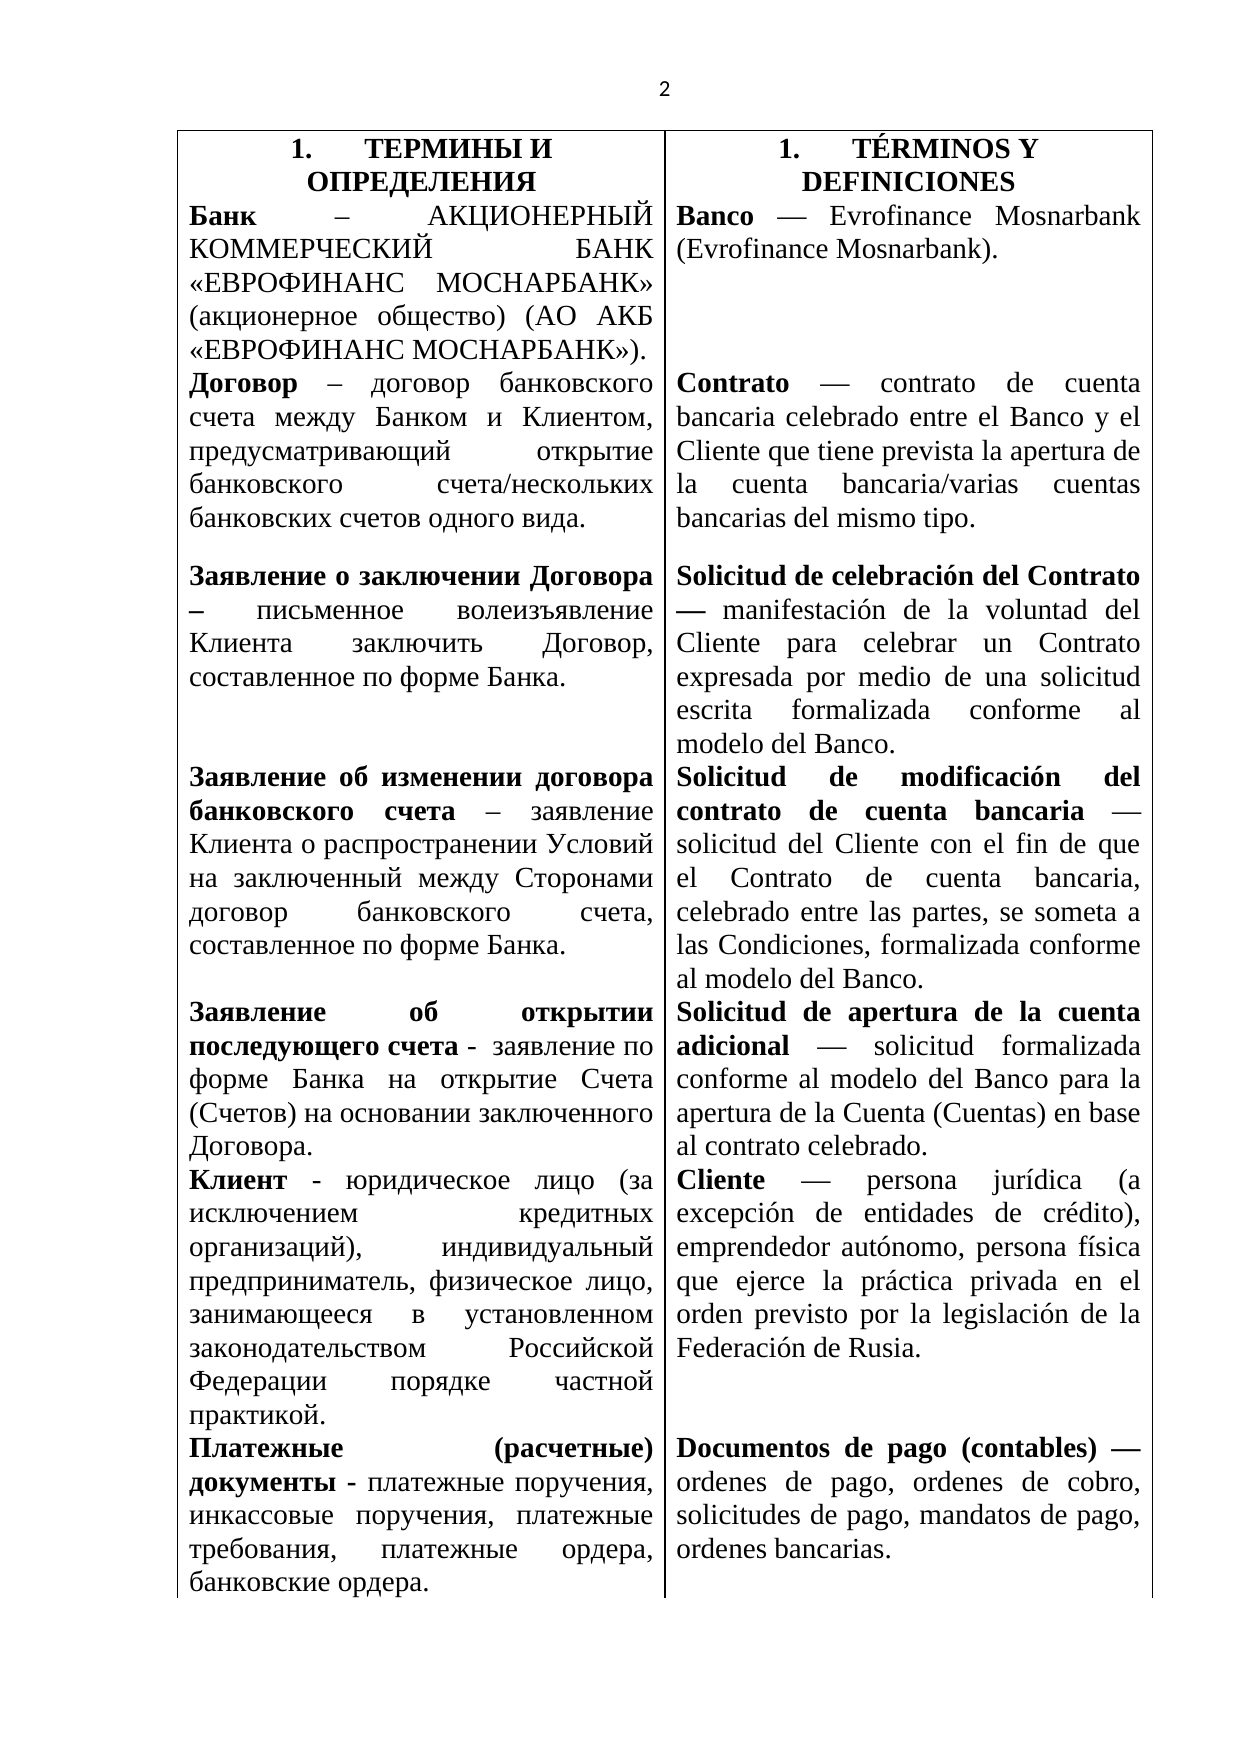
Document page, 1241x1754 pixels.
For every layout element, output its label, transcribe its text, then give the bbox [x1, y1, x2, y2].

table_cell Заявление об изменении договора банковского счета – заявление Клиента о распространении Условий на заключенный между Сторонами договор банковского счета, составленное по форме Банка. [178, 760, 664, 994]
table_cell Solicitud de apertura de la cuenta adicional — solicitud formalizada conforme al modelo del Banco para la apertura de la Cuenta (Cuentas) en base al contrato celebrado. [666, 994, 1152, 1162]
table_cell Заявление о заключении Договора – письменное волеизъявление Клиента заключить Договор, составленное по форме Банка. [178, 558, 664, 759]
table_cell Contrato — contrato de cuenta bancaria celebrado entre el Banco y el Cliente que tiene prevista la apertura de la cuenta bancaria/varias cuentas bancarias del mismo tipo. [666, 366, 1152, 558]
table_cell Клиент - юридическое лицо (за исключением кредитных организаций), индивидуальный предприниматель, физическое лицо, занимающееся в установленном законодательством Российской Федерации порядке частной практикой. [178, 1162, 664, 1430]
table_header 1. ТЕРМИНЫ И ОПРЕДЕЛЕНИЯ [178, 131, 664, 198]
table_cell Solicitud de celebración del Contrato — manifestación de la voluntad del Cliente para celebrar un Contrato expresada por medio de una solicitud escrita formalizada conforme al modelo del Banco. [666, 558, 1152, 759]
table_cell Cliente — persona jurídica (a excepción de entidades de crédito), emprendedor autónomo, persona física que ejerce la práctica privada en el orden previsto por la legislación de la Federación de Rusia. [666, 1162, 1152, 1430]
table_header 1. TÉRMINOS Y DEFINICIONES [666, 131, 1152, 198]
table_cell Solicitud de modificación del contrato de cuenta bancaria — solicitud del Cliente con el fin de que el Contrato de cuenta bancaria, celebrado entre las partes, se someta a las Condiciones, formalizada conforme al modelo del Banco. [666, 760, 1152, 994]
table_cell Банк – АКЦИОНЕРНЫЙ КОММЕРЧЕСКИЙ БАНК «ЕВРОФИНАНС МОСНАРБАНК» (акционерное общество) (АО АКБ «ЕВРОФИНАНС МОСНАРБАНК»). [178, 198, 664, 366]
table_cell Documentos de pago (contables) — ordenes de pago, ordenes de cobro, solicitudes de pago, mandatos de pago, ordenes bancarias. [666, 1430, 1152, 1598]
table_cell Banco — Evrofinance Mosnarbank (Evrofinance Mosnarbank). [666, 198, 1152, 366]
table_cell Договор – договор банковского счета между Банком и Клиентом, предусматривающий открытие банковского счета/нескольких банковских счетов одного вида. [178, 366, 664, 558]
table_cell Платежные (расчетные) документы - платежные поручения, инкассовые поручения, платежные требования, платежные ордера, банковские ордера. [178, 1430, 664, 1598]
table_cell Заявление об открытии последующего счета - заявление по форме Банка на открытие Счета (Счетов) на основании заключенного Договора. [178, 994, 664, 1162]
